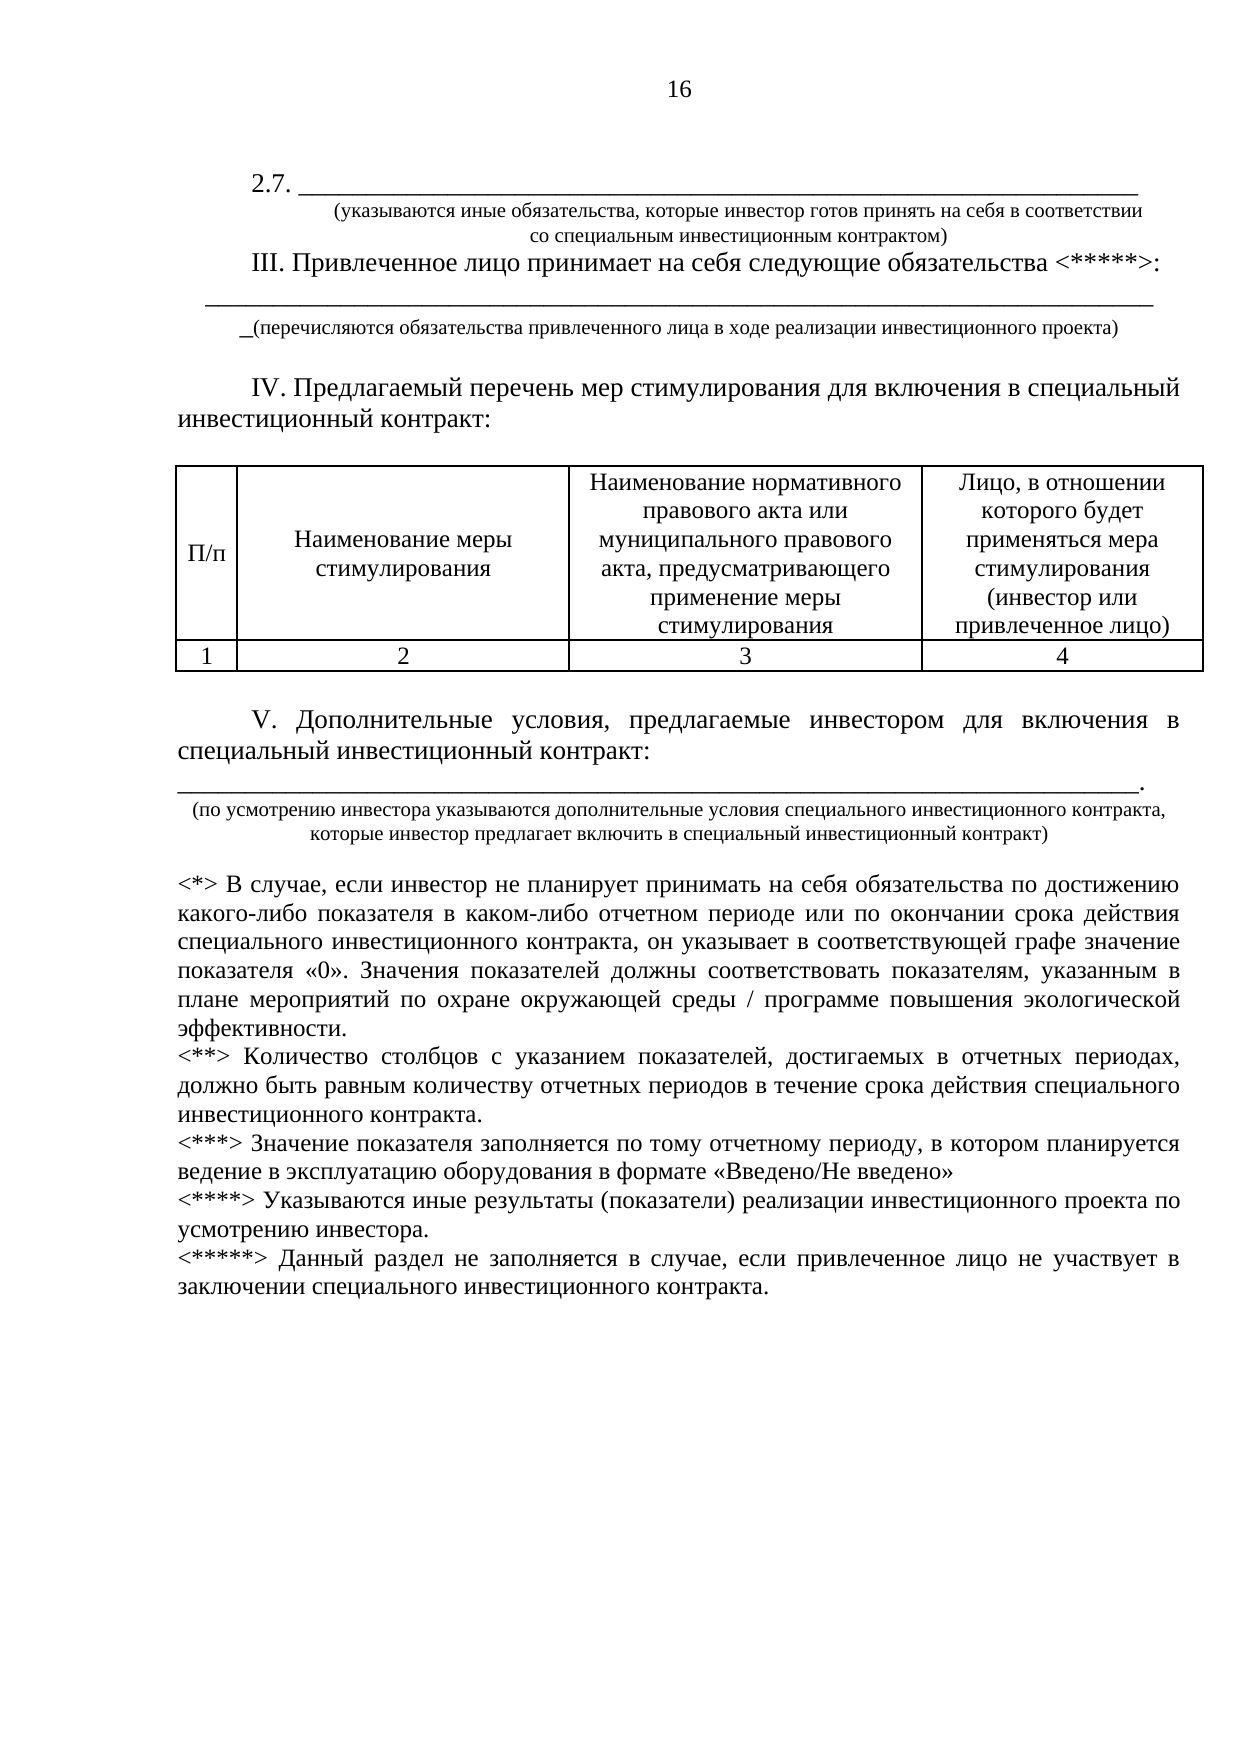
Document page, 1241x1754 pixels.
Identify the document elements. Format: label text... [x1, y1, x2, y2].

table_cell 2 [238, 641, 568, 670]
text (по усмотрению инвестора указываются дополнительные условия специального инвестиционного контракта, которые инвестор предлагает включить в специальный инвестиционный контракт) [177, 797, 1181, 845]
text _______________________________________________________________________. [177, 766, 1181, 797]
text <****> Указываются иные результаты (показатели) реализации инвестиционного проекта по усмотрению инвестора. [177, 1185, 1181, 1243]
table_cell 3 [570, 641, 921, 670]
text V. Дополнительные условия, предлагаемые инвестором для включения в специальный инвестиционный контракт: [177, 703, 1181, 766]
text <***> Значение показателя заполняется по тому отчетному периоду, в котором планируется ведение в эксплуатацию оборудования в формате «Введено/Не введено» [177, 1128, 1181, 1185]
text <**> Количество столбцов с указанием показателей, достигаемых в отчетных периодах, должно быть равным количеству отчетных периодов в течение срока действия специального инвестиционного контракта. [177, 1041, 1181, 1128]
text (указываются иные обязательства, которые инвестор готов принять на себя в соответствии [177, 198, 1181, 222]
text _______________________________________________________________________(перечисляются обязательства привлеченного лица в ходе реализации инвестиционного проекта) [177, 278, 1181, 340]
table_cell 4 [923, 641, 1202, 670]
table_header Наименование нормативного правового акта или муниципального правового акта, предусматривающего применение меры стимулирования [570, 467, 921, 639]
text <*****> Данный раздел не заполняется в случае, если привлеченное лицо не участвует в заключении специального инвестиционного контракта. [177, 1243, 1181, 1300]
text III. Привлеченное лицо принимает на себя следующие обязательства <*****>: [177, 247, 1181, 278]
table_cell 1 [177, 641, 236, 670]
table_header Наименование меры стимулирования [238, 467, 568, 639]
text 2.7. ______________________________________________________________ [177, 167, 1181, 198]
table_header П/п [177, 467, 236, 639]
table_header Лицо, в отношении которого будет применяться мера стимулирования (инвестор или привлеченное лицо) [923, 467, 1202, 639]
text со специальным инвестиционным контрактом) [177, 222, 1181, 247]
text <*> В случае, если инвестор не планирует принимать на себя обязательства по достижению какого-либо показателя в каком-либо отчетном периоде или по окончании срока действия специального инвестиционного контракта, он указывает в соответствующей графе значение показателя «0». Значения показателей должны соответствовать показателям, указанным в плане мероприятий по охране окружающей среды / программе повышения экологической эффективности. [177, 869, 1181, 1041]
text IV. Предлагаемый перечень мер стимулирования для включения в специальный инвестиционный контракт: [177, 371, 1181, 433]
